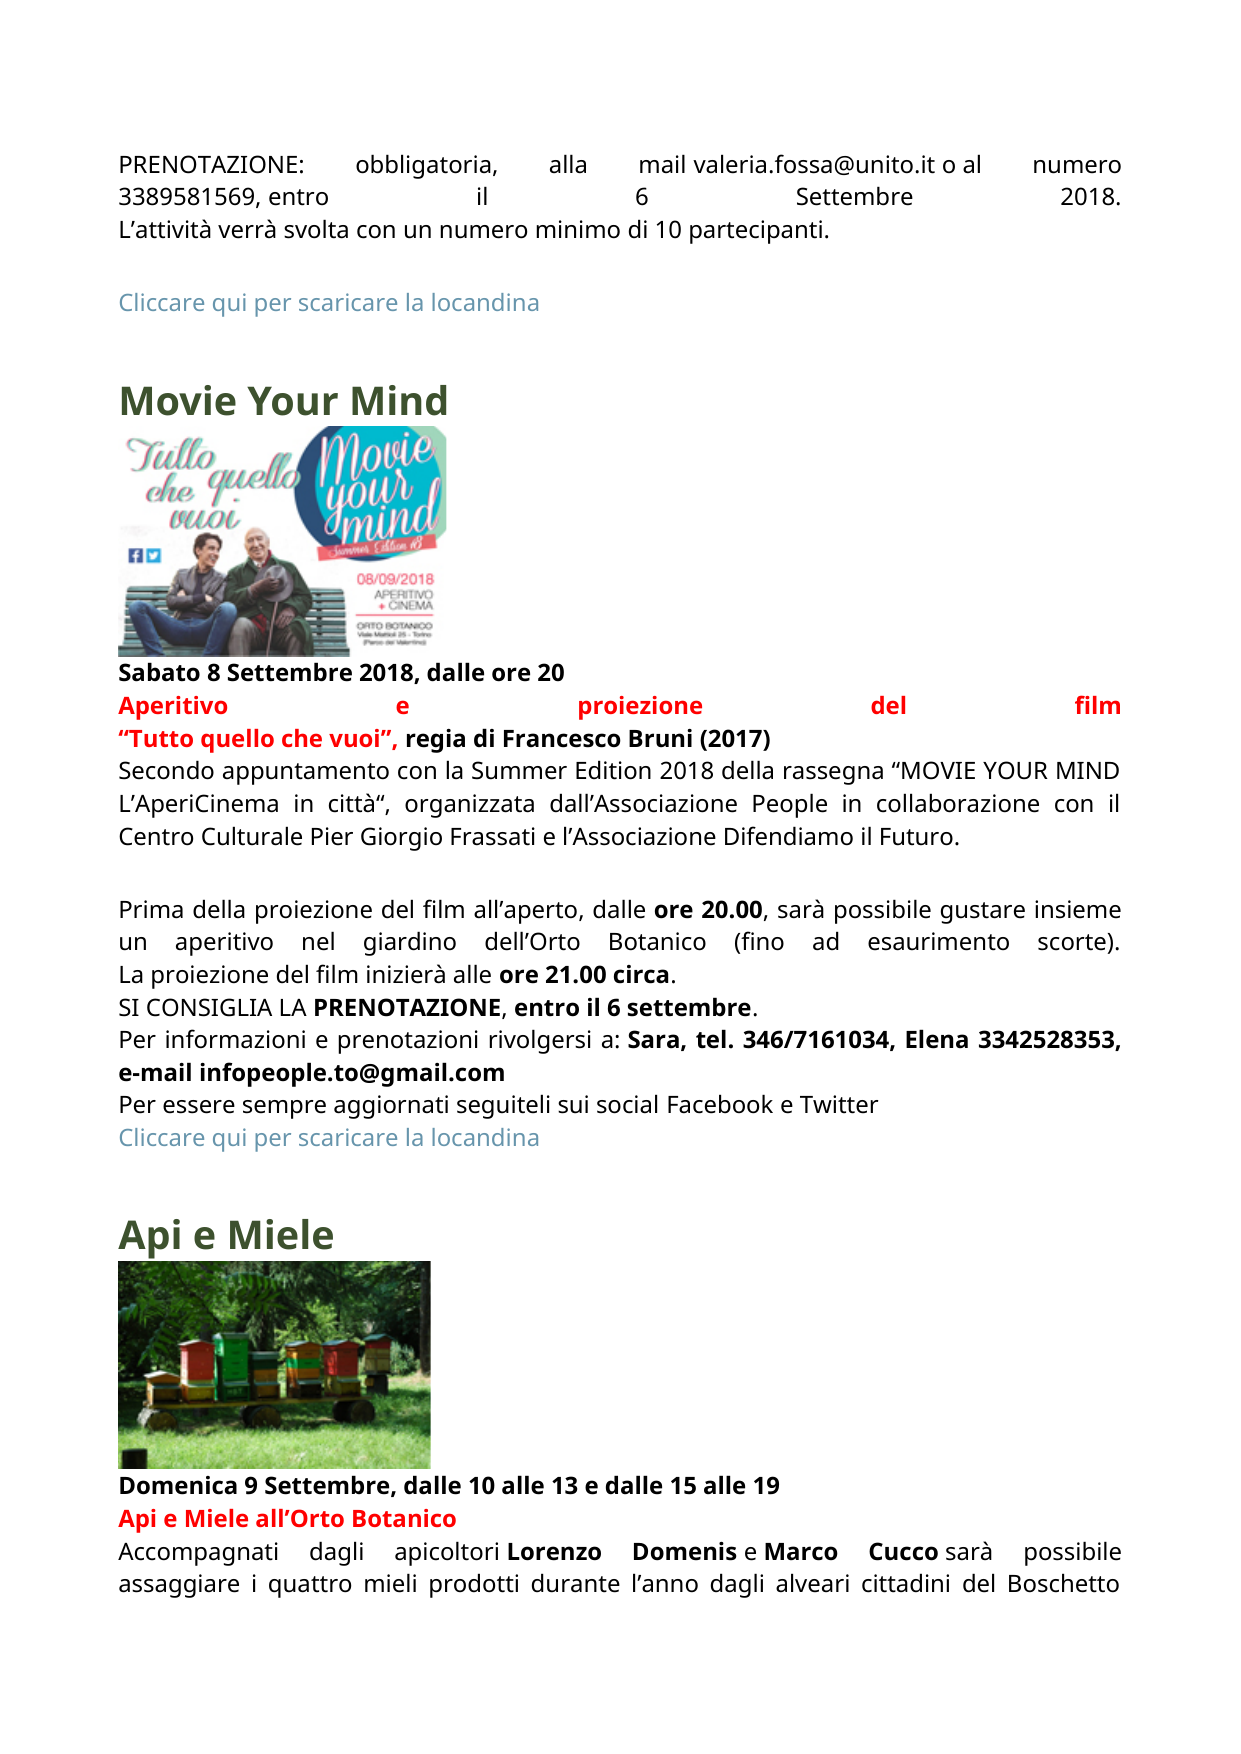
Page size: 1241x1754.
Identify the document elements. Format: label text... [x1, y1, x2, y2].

text Secondo appuntamento con la Summer Edition 2018 della rassegna “MOVIE YOUR MIND L’AperiCinema in città“, organizzata dall’Associazione People in collaborazione con il Centro Culturale Pier Giorgio Frassati e l’Associazione Difendiamo il Futuro. [118, 754, 1122, 852]
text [118, 1534, 1122, 1599]
text Aperitivo e proiezione del film “Tutto quello che vuoi”, regia di Francesco Bruni (2017) [118, 689, 1122, 754]
text Cliccare qui per scaricare la locandina [118, 1121, 1122, 1153]
picture [118, 426, 447, 657]
text Prima della proiezione del film all’aperto, dalle ore 20.00, sarà possibile gustare insieme un aperitivo nel giardino dell’Orto Botanico (fino ad esaurimento scorte). La proiezione del film inizierà alle ore 21.00 circa. [118, 892, 1122, 990]
text PRENOTAZIONE: obbligatoria, alla mail valeria.fossa@unito.it o al numero 3389581569, entro il 6 Settembre 2018. L’attività verrà svolta con un numero minimo di 10 partecipanti. [118, 148, 1122, 245]
text SI CONSIGLIA LA PRENOTAZIONE, entro il 6 settembre. [118, 990, 1122, 1023]
text Per informazioni e prenotazioni rivolgersi a: Sara, tel. 346/7161034, Elena 3342528353, e-mail infopeople.to@gmail.com Per essere sempre aggiornati seguiteli sui social Facebook e Twitter [118, 1023, 1122, 1121]
text Sabato 8 Settembre 2018, dalle ore 20 [118, 656, 1122, 689]
text Movie Your Mind [118, 373, 1122, 427]
text Cliccare qui per scaricare la locandina [118, 286, 1122, 319]
text Domenica 9 Settembre, dalle 10 alle 13 e dalle 15 alle 19 [118, 1469, 1122, 1502]
text Api e Miele [118, 1207, 1122, 1261]
picture [118, 1261, 431, 1469]
text Api e Miele all’Orto Botanico [118, 1502, 1122, 1534]
